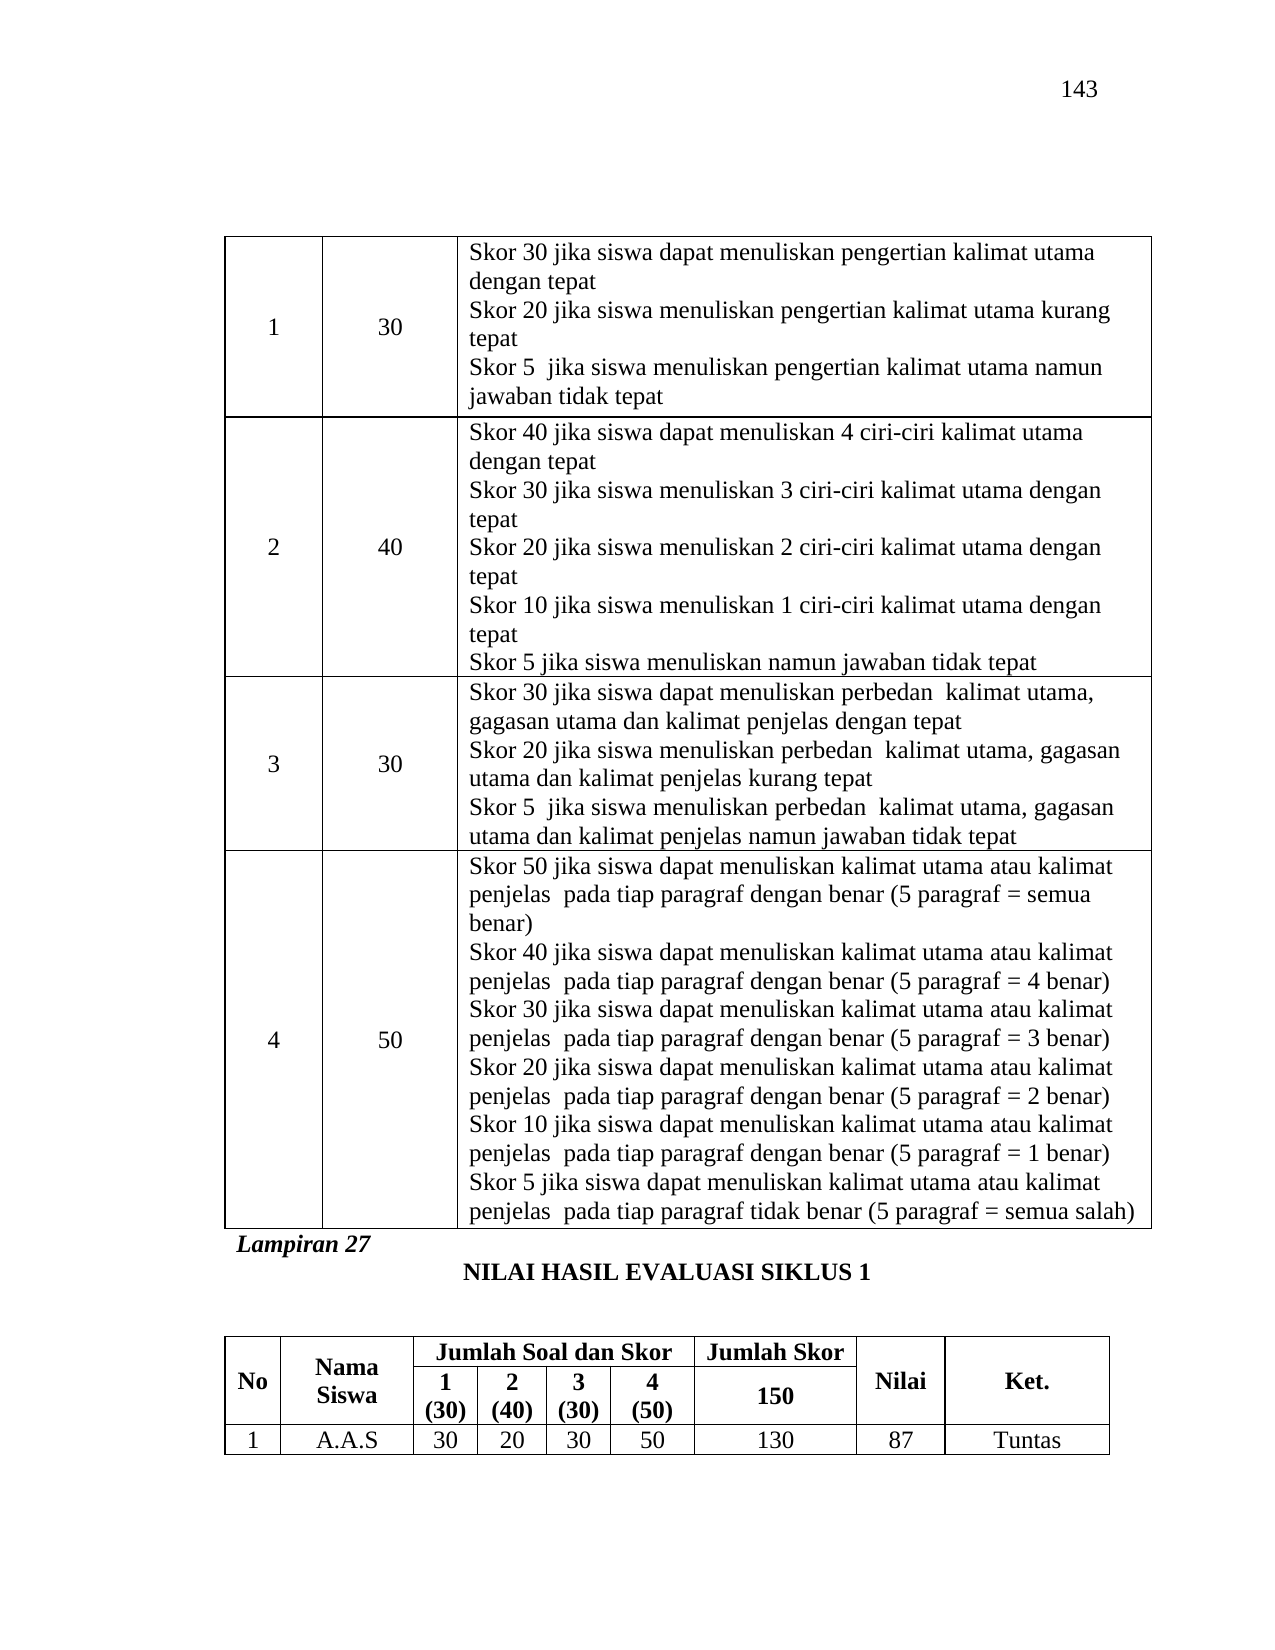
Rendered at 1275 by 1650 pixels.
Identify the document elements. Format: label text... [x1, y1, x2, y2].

table_cell Skor 30 jika siswa dapat menuliskan perbedan kalimat utama, gagasan utama dan kalimat penjelas dengan tepat Skor 20 jika siswa menuliskan perbedan kalimat utama, gagasan utama dan kalimat penjelas kurang tepat Skor 5 jika siswa menuliskan perbedan kalimat utama, gagasan utama dan kalimat penjelas namun jawaban tidak tepat [458, 677, 1151, 850]
table_header Jumlah Skor [695, 1337, 856, 1366]
table_cell 3 [226, 677, 322, 850]
table_cell 30 [323, 677, 457, 850]
table_cell 2 [226, 418, 322, 676]
table_cell 50 [611, 1425, 694, 1454]
table_header Nama Siswa [281, 1337, 413, 1424]
table_cell 20 [478, 1425, 546, 1454]
table_cell Skor 50 jika siswa dapat menuliskan kalimat utama atau kalimat penjelas pada tiap paragraf dengan benar (5 paragraf = semua benar) Skor 40 jika siswa dapat menuliskan kalimat utama atau kalimat penjelas pada tiap paragraf dengan benar (5 paragraf = 4 benar) Skor 30 jika siswa dapat menuliskan kalimat utama atau kalimat penjelas pada tiap paragraf dengan benar (5 paragraf = 3 benar) Skor 20 jika siswa dapat menuliskan kalimat utama atau kalimat penjelas pada tiap paragraf dengan benar (5 paragraf = 2 benar) Skor 10 jika siswa dapat menuliskan kalimat utama atau kalimat penjelas pada tiap paragraf dengan benar (5 paragraf = 1 benar) Skor 5 jika siswa dapat menuliskan kalimat utama atau kalimat penjelas pada tiap paragraf tidak benar (5 paragraf = semua salah) [458, 851, 1151, 1228]
table_cell 1 (30) [414, 1367, 477, 1424]
table_cell 1 [226, 1425, 280, 1454]
table_cell 30 [547, 1425, 610, 1454]
table_cell 50 [323, 851, 457, 1228]
table_cell 150 [695, 1367, 856, 1424]
table_cell A.A.S [281, 1425, 413, 1454]
table_header Ket. [946, 1337, 1109, 1424]
table_cell Tuntas [946, 1425, 1109, 1454]
table_cell 4 (50) [611, 1367, 694, 1424]
table_cell 130 [695, 1425, 856, 1454]
table_cell 30 [414, 1425, 477, 1454]
table_cell Skor 30 jika siswa dapat menuliskan pengertian kalimat utama dengan tepat Skor 20 jika siswa menuliskan pengertian kalimat utama kurang tepat Skor 5 jika siswa menuliskan pengertian kalimat utama namun jawaban tidak tepat [458, 237, 1151, 416]
table_cell 1 [226, 237, 322, 416]
list Lampiran 27 [236, 1229, 1098, 1257]
table_header No [226, 1337, 280, 1424]
table_header Jumlah Soal dan Skor [414, 1337, 694, 1366]
table_cell 40 [323, 418, 457, 676]
table_header Nilai [857, 1337, 944, 1424]
table_cell 3 (30) [547, 1367, 610, 1424]
table_cell 87 [857, 1425, 944, 1454]
table_cell 2 (40) [478, 1367, 546, 1424]
table_cell 30 [323, 237, 457, 416]
table_cell 4 [226, 851, 322, 1228]
list NILAI HASIL EVALUASI SIKLUS 1 [236, 1257, 1098, 1286]
table_cell Skor 40 jika siswa dapat menuliskan 4 ciri-ciri kalimat utama dengan tepat Skor 30 jika siswa menuliskan 3 ciri-ciri kalimat utama dengan tepat Skor 20 jika siswa menuliskan 2 ciri-ciri kalimat utama dengan tepat Skor 10 jika siswa menuliskan 1 ciri-ciri kalimat utama dengan tepat Skor 5 jika siswa menuliskan namun jawaban tidak tepat [458, 418, 1151, 676]
